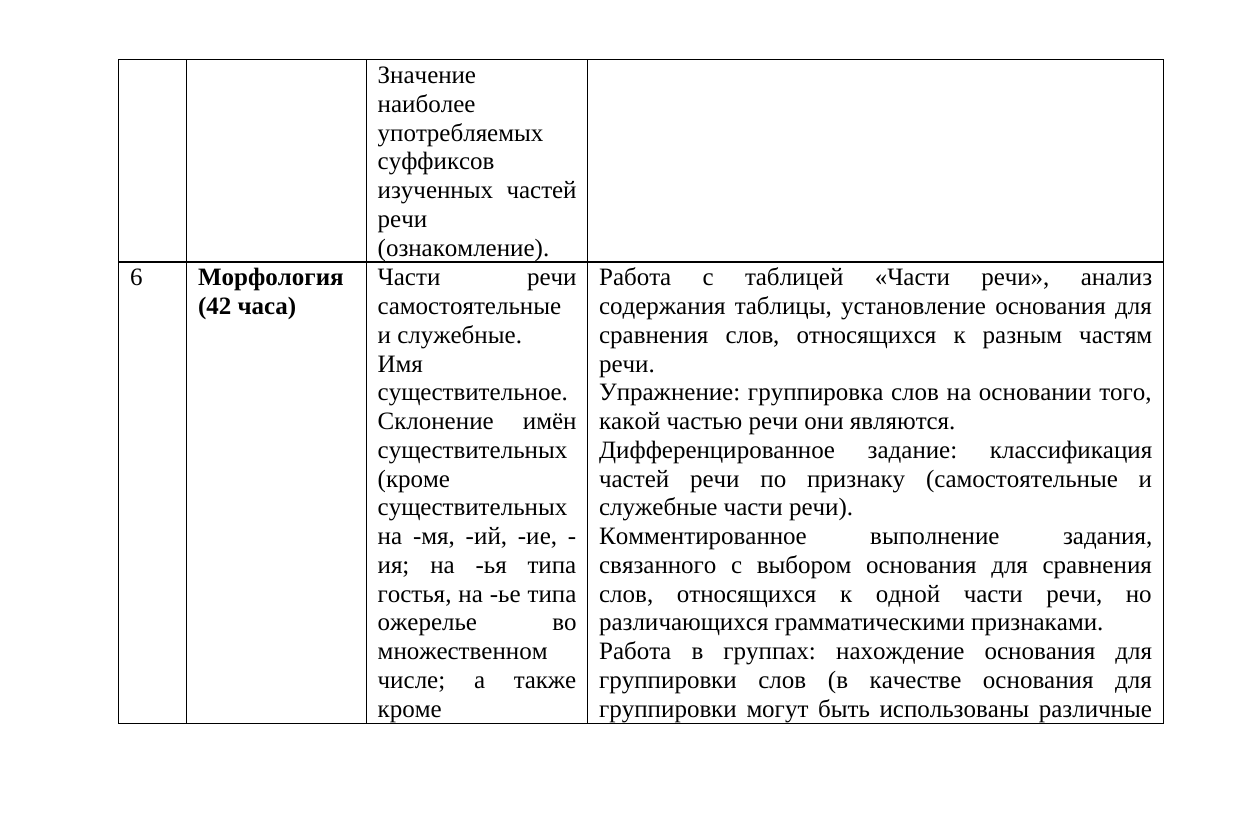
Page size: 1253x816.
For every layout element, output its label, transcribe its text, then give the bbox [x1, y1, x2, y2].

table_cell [367, 60, 587, 261]
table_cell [367, 263, 587, 722]
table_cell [187, 263, 366, 722]
table_cell 5 [119, 60, 186, 261]
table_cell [588, 60, 1163, 261]
table_cell 6 [119, 263, 186, 722]
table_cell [187, 60, 366, 261]
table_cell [588, 263, 1163, 722]
